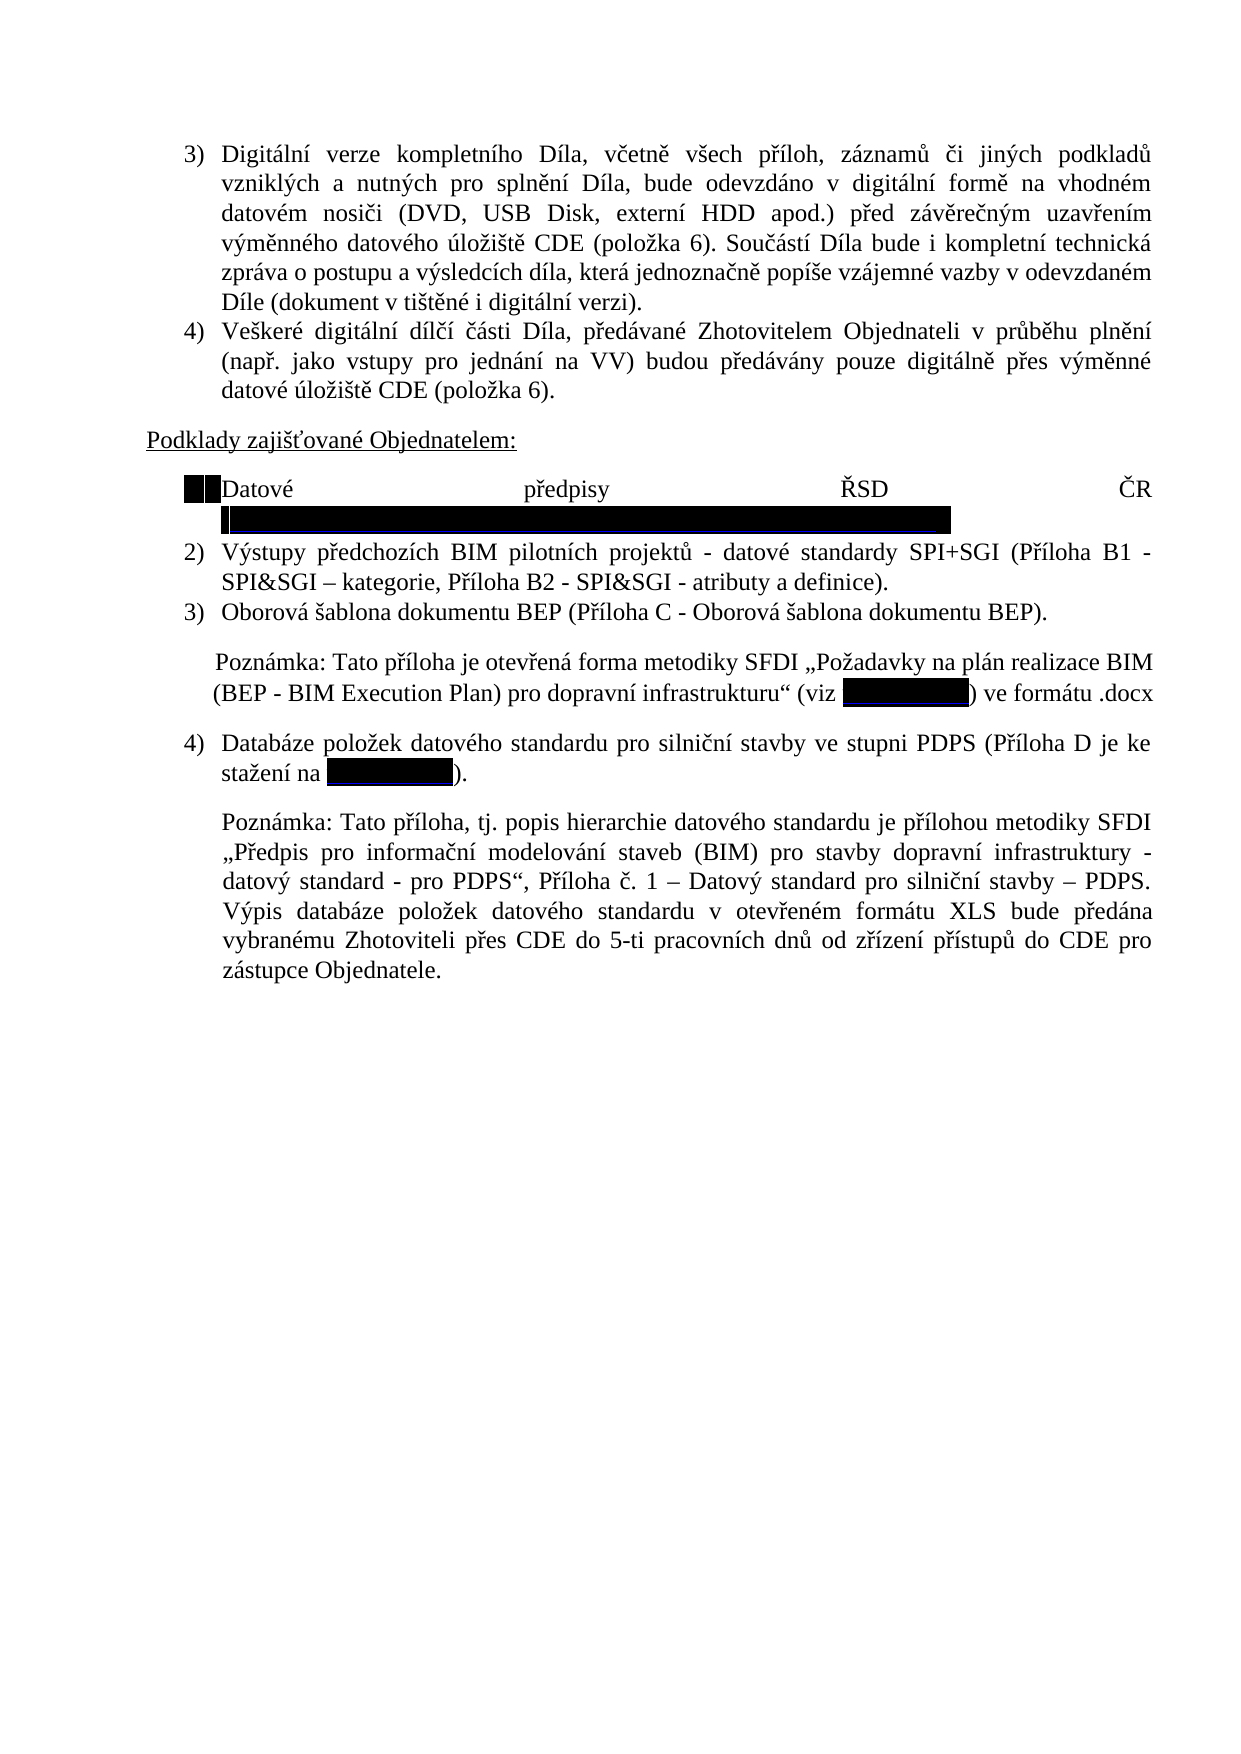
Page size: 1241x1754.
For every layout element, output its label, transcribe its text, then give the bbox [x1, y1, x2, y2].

text Podklady zajišťované Objednatelem: [146, 425, 1152, 454]
list Oborová šablona dokumentu BEP (Příloha C - Oborová šablona dokumentu BEP). [184, 597, 1152, 626]
list Veškeré digitální dílčí části Díla, předávané Zhotovitelem Objednateli v průběhu plnění (např. jako vstupy pro jednání na VV) budou předávány pouze digitálně přes výměnné datové úložiště CDE (položka 6). [184, 316, 1152, 404]
list Datové předpisy ŘSD ČR (https://www.rsd.cz/wps/portal/web/technicke-predpisy/datovepredpisy). [184, 474, 1152, 534]
text (BEP - BIM Execution Plan) pro dopravní infrastrukturu“ (viz www.sfdi.cz) ve formátu .docx [148, 678, 843, 707]
text Poznámka: Tato příloha, tj. popis hierarchie datového standardu je přílohou metodiky SFDI „Předpis pro informační modelování staveb (BIM) pro stavby dopravní infrastruktury - datový standard - pro PDPS“, Příloha č. 1 – Datový standard pro silniční stavby – PDPS. Výpis databáze položek datového standardu v otevřeném formátu XLS bude předána vybranému Zhotoviteli přes CDE do 5-ti pracovních dnů od zřízení přístupů do CDE pro zástupce Objednatele. [221, 807, 1153, 984]
list Databáze položek datového standardu pro silniční stavby ve stupni PDPS (Příloha D je ke stažení na www.sfdi.cz). [184, 728, 1152, 786]
list Výstupy předchozích BIM pilotních projektů - datové standardy SPI+SGI (Příloha B1 - SPI&SGI – kategorie, Příloha B2 - SPI&SGI - atributy a definice). [184, 537, 1152, 596]
list Digitální verze kompletního Díla, včetně všech příloh, záznamů či jiných podkladů vzniklých a nutných pro splnění Díla, bude odevzdáno v digitální formě na vhodném datovém nosiči (DVD, USB Disk, externí HDD apod.) před závěrečným uzavřením výměnného datového úložiště CDE (položka 6). Součástí Díla bude i kompletní technická zpráva o postupu a výsledcích díla, která jednoznačně popíše vzájemné vazby v odevzdaném Díle (dokument v tištěné i digitální verzi). [184, 139, 1152, 316]
text Poznámka: Tato příloha je otevřená forma metodiky SFDI „Požadavky na plán realizace BIM [148, 647, 1153, 676]
